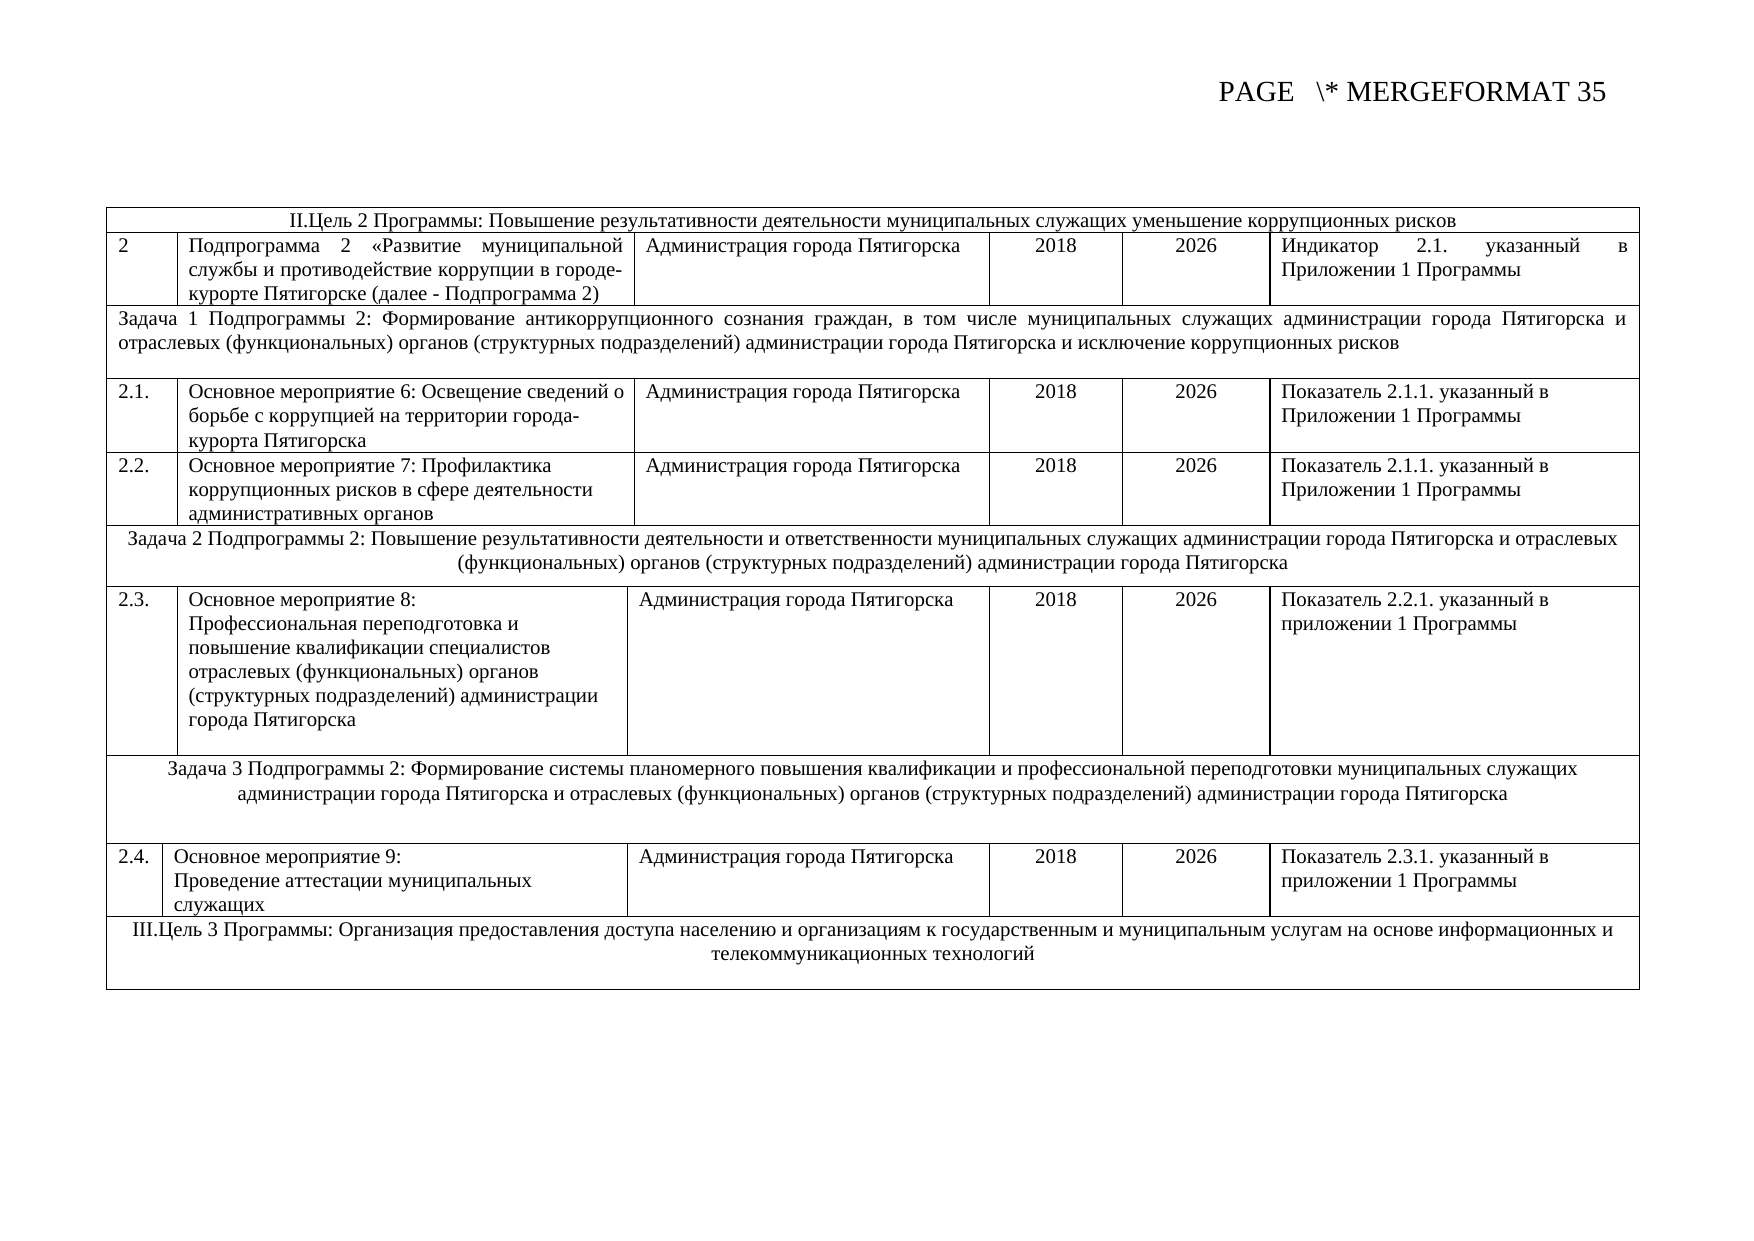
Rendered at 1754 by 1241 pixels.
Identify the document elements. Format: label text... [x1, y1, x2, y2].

table_cell Администрация города Пятигорска [635, 453, 989, 525]
table_cell Подпрограмма 2 «Развитие муниципальной службы и противодействие коррупции в городе-курорте Пятигорске (далее - Подпрограмма 2) [178, 233, 634, 305]
table_cell 2 [107, 233, 177, 305]
table_cell Основное мероприятие 7: Профилактика коррупционных рисков в сфере деятельности административных органов [178, 453, 634, 525]
table_cell 2018 [990, 379, 1122, 452]
table_cell Показатель 2.3.1. указанный в приложении 1 Программы [1271, 844, 1639, 916]
table_cell 2.3. [107, 587, 177, 755]
table_cell Задача 3 Подпрограммы 2: Формирование системы планомерного повышения квалификации и профессиональной переподготовки муниципальных служащих администрации города Пятигорска и отраслевых (функциональных) органов (структурных подразделений) администрации города Пятигорска [107, 756, 1639, 843]
table_cell 2026 [1123, 453, 1269, 525]
table_cell Основное мероприятие 6: Освещение сведений о борьбе с коррупцией на территории города-курорта Пятигорска [178, 379, 634, 452]
table_cell Задача 2 Подпрограммы 2: Повышение результативности деятельности и ответственности муниципальных служащих администрации города Пятигорска и отраслевых (функциональных) органов (структурных подразделений) администрации города Пятигорска [107, 526, 1639, 586]
table_cell 2.1. [107, 379, 177, 452]
table_cell III.Цель 3 Программы: Организация предоставления доступа населению и организациям к государственным и муниципальным услугам на основе информационных и телекоммуникационных технологий [107, 917, 1639, 989]
table_cell 2026 [1123, 233, 1269, 305]
table_cell Основное мероприятие 9: Проведение аттестации муниципальных служащих [163, 844, 627, 916]
table_cell Основное мероприятие 8: Профессиональная переподготовка и повышение квалификации специалистов отраслевых (функциональных) органов (структурных подразделений) администрации города Пятигорска [178, 587, 627, 755]
table_cell Показатель 2.1.1. указанный в Приложении 1 Программы [1271, 453, 1639, 525]
table_cell II.Цель 2 Программы: Повышение результативности деятельности муниципальных служащих уменьшение коррупционных рисков [107, 208, 1639, 232]
table_cell 2026 [1123, 379, 1269, 452]
table_cell 2.4. [107, 844, 162, 916]
table_cell 2026 [1123, 844, 1269, 916]
table_cell Индикатор 2.1. указанный в Приложении 1 Программы [1271, 233, 1639, 305]
table_cell Задача 1 Подпрограммы 2: Формирование антикоррупционного сознания граждан, в том числе муниципальных служащих администрации города Пятигорска и отраслевых (функциональных) органов (структурных подразделений) администрации города Пятигорска и исключение коррупционных рисков [107, 306, 1639, 378]
table_cell Администрация города Пятигорска [635, 379, 989, 452]
table_cell 2018 [990, 453, 1122, 525]
table_cell 2018 [990, 844, 1122, 916]
table_cell 2.2. [107, 453, 177, 525]
table_cell Администрация города Пятигорска [628, 844, 989, 916]
table_cell Показатель 2.1.1. указанный в Приложении 1 Программы [1271, 379, 1639, 452]
table_cell 2018 [990, 587, 1122, 755]
table_cell Показатель 2.2.1. указанный в приложении 1 Программы [1271, 587, 1639, 755]
table_cell Администрация города Пятигорска [635, 233, 989, 305]
table_cell 2026 [1123, 587, 1269, 755]
table_cell 2018 [990, 233, 1122, 305]
table_cell Администрация города Пятигорска [628, 587, 989, 755]
